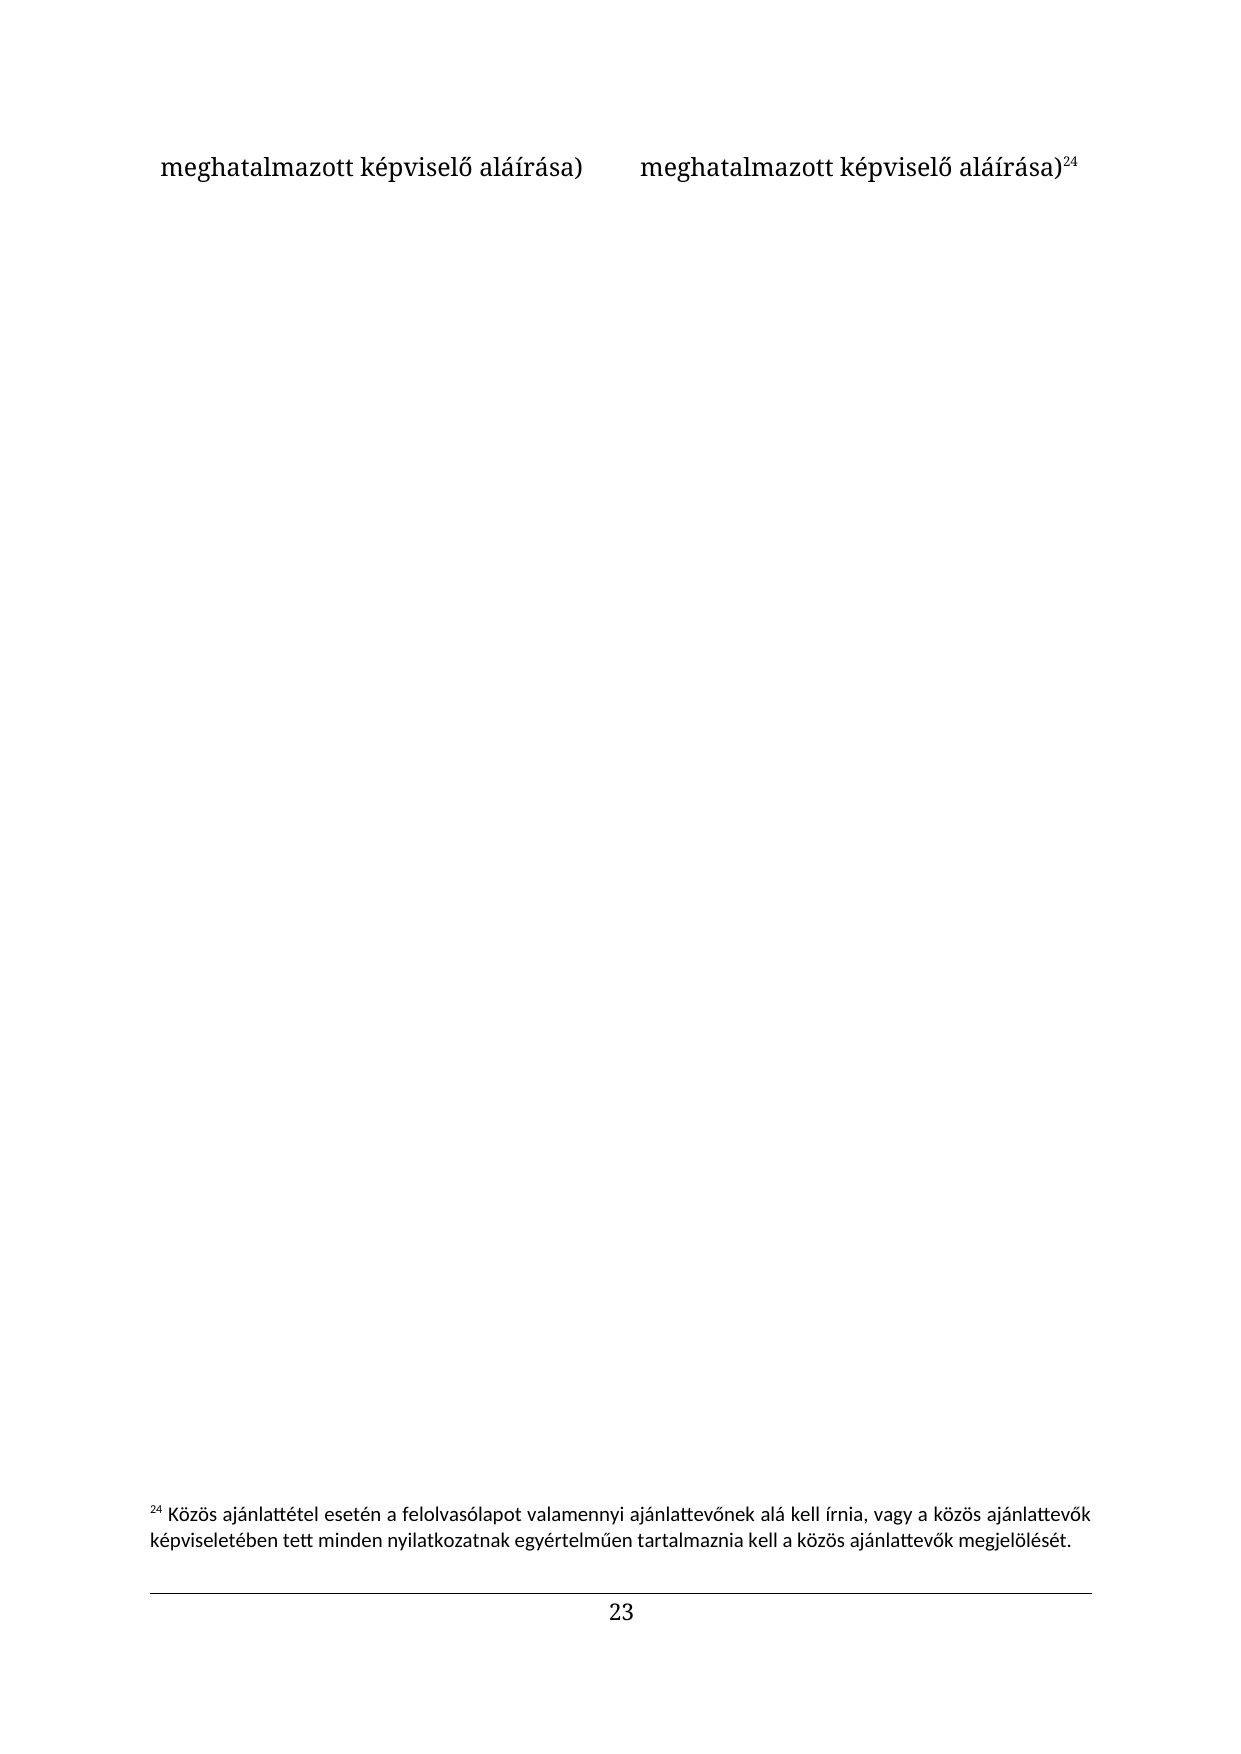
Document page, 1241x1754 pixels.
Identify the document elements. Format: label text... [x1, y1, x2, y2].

text meghatalmazott képviselő aláírása) meghatalmazott képviselő aláírása) [150, 150, 1092, 184]
